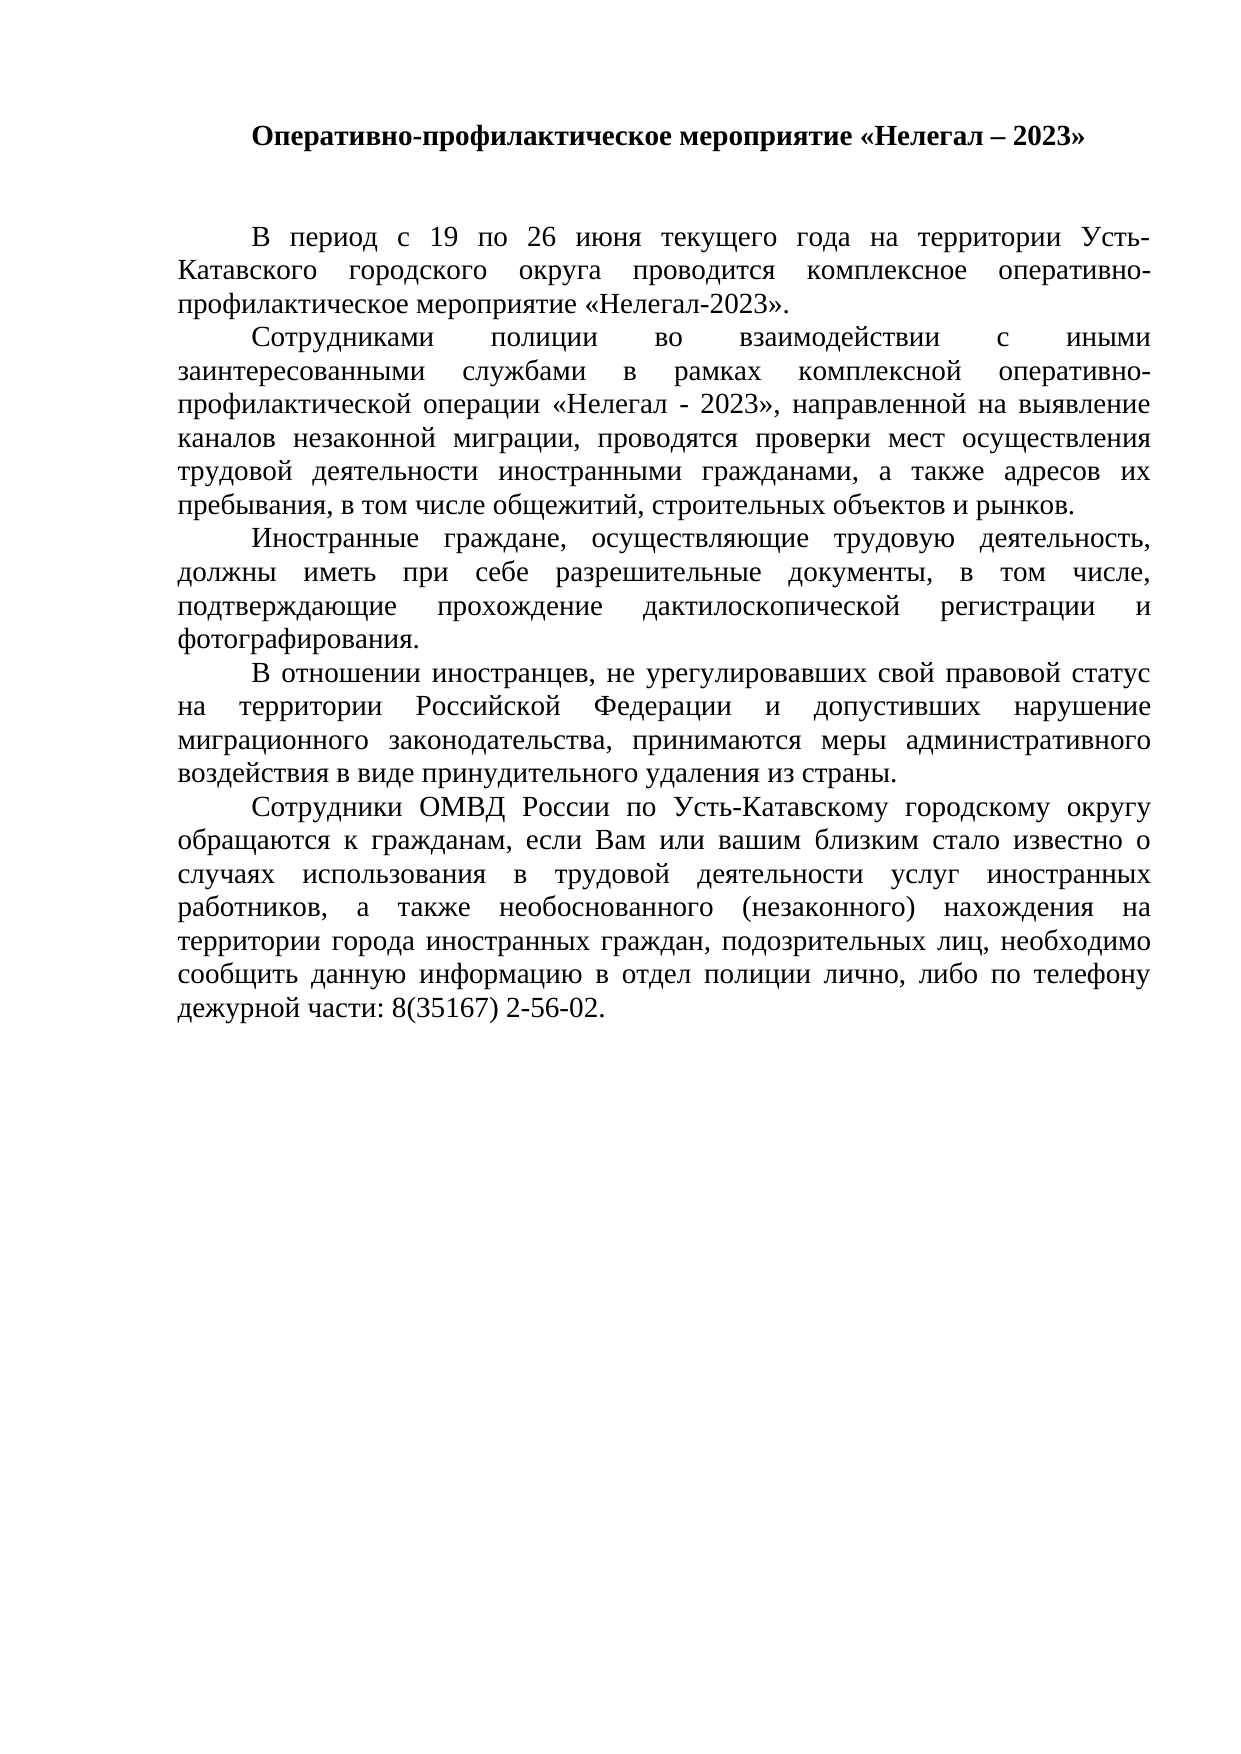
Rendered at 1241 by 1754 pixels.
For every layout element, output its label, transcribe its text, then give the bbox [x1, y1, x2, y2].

text В отношении иностранцев, не урегулировавших свой правовой статус на территории Российской Федерации и допустивших нарушение миграционного законодательства, принимаются меры административного воздействия в виде принудительного удаления из страны. [177, 655, 1152, 789]
text Сотрудники ОМВД России по Усть-Катавскому городскому округу обращаются к гражданам, если Вам или вашим близким стало известно о случаях использования в трудовой деятельности услуг иностранных работников, а также необоснованного (незаконного) нахождения на территории города иностранных граждан, подозрительных лиц, необходимо сообщить данную информацию в отдел полиции лично, либо по телефону дежурной части: 8(35167) 2-56-02. [177, 789, 1152, 1024]
text Иностранные граждане, осуществляющие трудовую деятельность, должны иметь при себе разрешительные документы, в том числе, подтверждающие прохождение дактилоскопической регистрации и фотографирования. [177, 521, 1152, 655]
text Оперативно-профилактическое мероприятие «Нелегал – 2023» [177, 118, 1152, 152]
text В период с 19 по 26 июня текущего года на территории Усть-Катавского городского округа проводится комплексное оперативно-профилактическое мероприятие «Нелегал-2023». [177, 219, 1152, 319]
text Сотрудниками полиции во взаимодействии с иными заинтересованными службами в рамках комплексной оперативно-профилактической операции «Нелегал - 2023», направленной на выявление каналов незаконной миграции, проводятся проверки мест осуществления трудовой деятельности иностранными гражданами, а также адресов их пребывания, в том числе общежитий, строительных объектов и рынков. [177, 319, 1152, 521]
